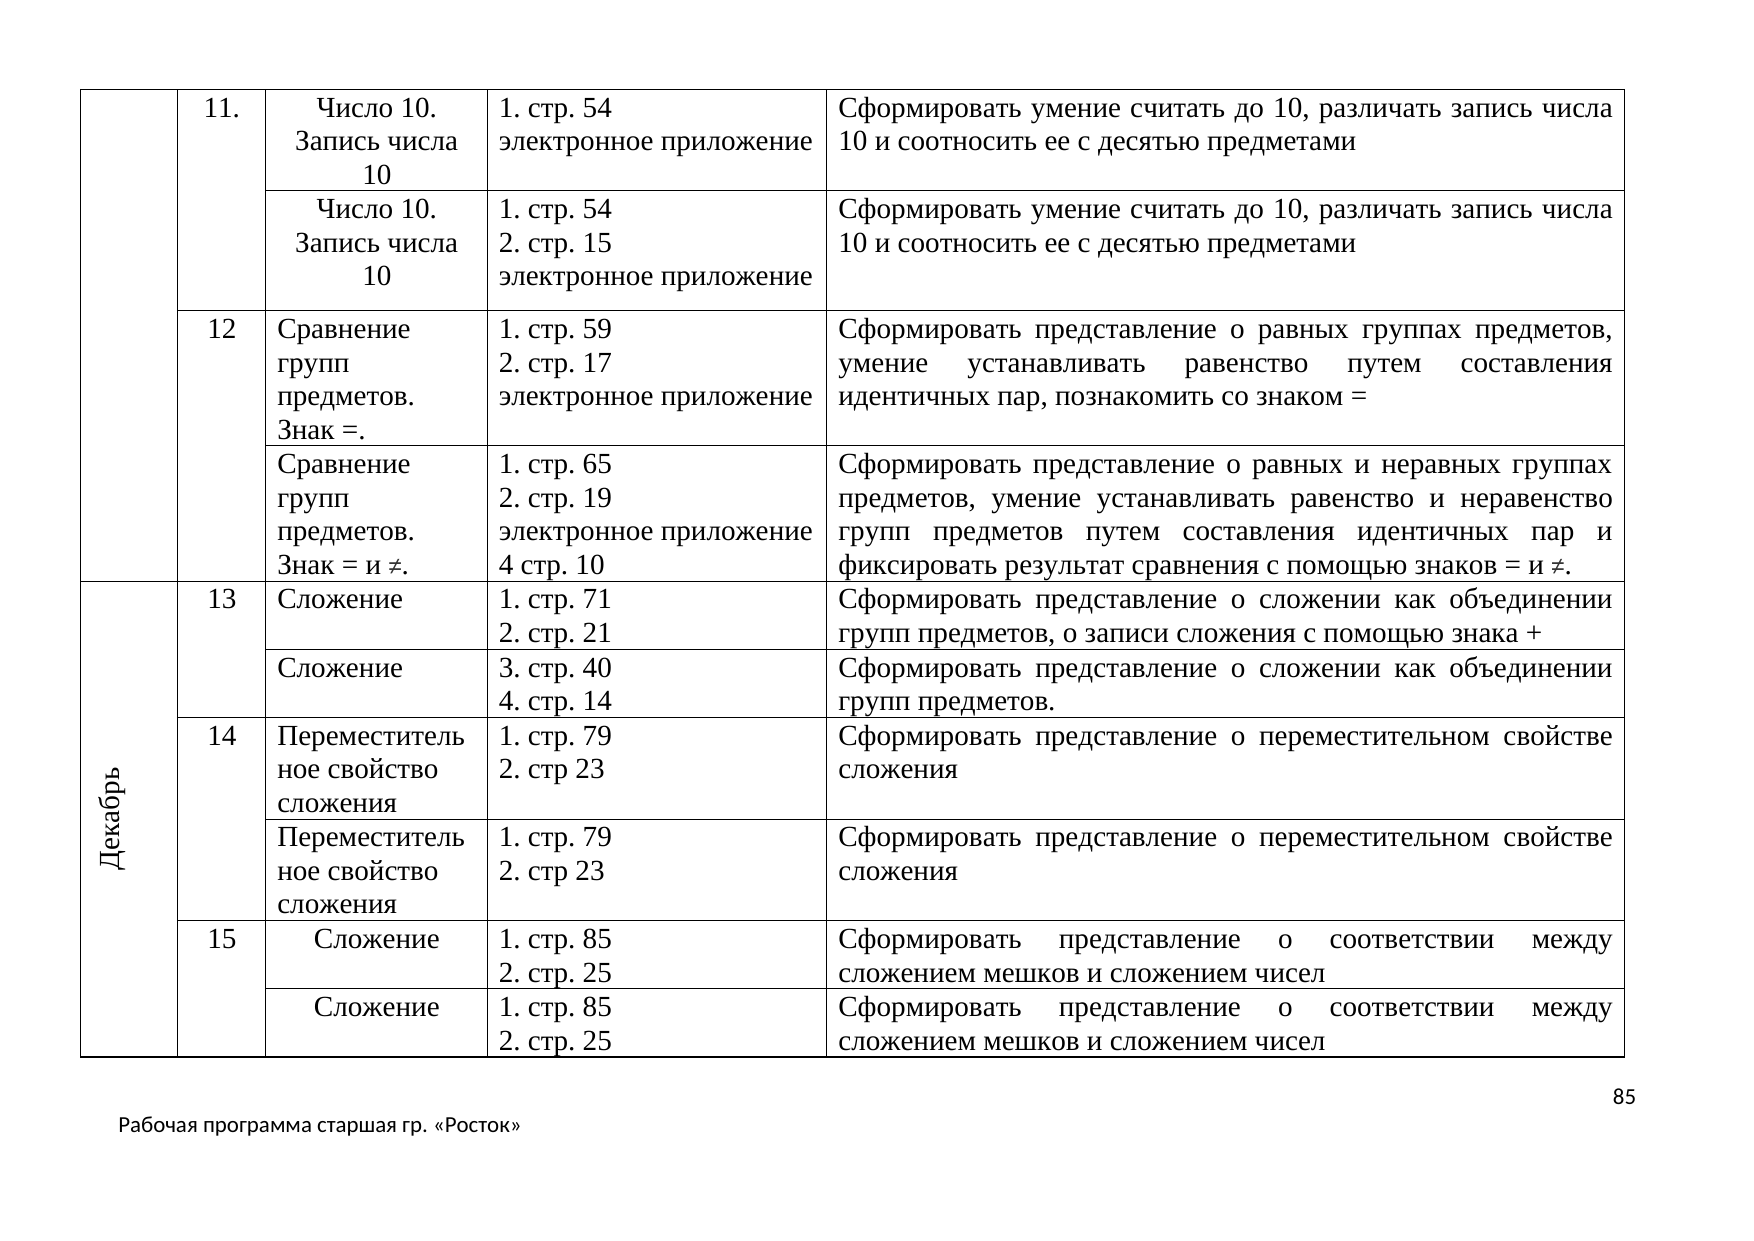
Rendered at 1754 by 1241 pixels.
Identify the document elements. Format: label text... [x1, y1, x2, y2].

table_cell Сложение [266, 582, 487, 649]
table_cell Сформировать представление о переместительном свойстве сложения [827, 820, 1624, 920]
table_cell 14 [178, 718, 265, 920]
table_cell 15 [178, 921, 265, 1056]
table_cell Число 10. Запись числа 10 [266, 90, 487, 190]
table_cell Переместительное свойство сложения [266, 718, 487, 818]
table_cell 11. [178, 90, 265, 310]
table_cell 12 [178, 311, 265, 581]
table_cell 1. стр. 65 2. стр. 19 электронное приложение 4 стр. 10 [488, 446, 826, 581]
table_cell 1. стр. 79 2. стр 23 [488, 718, 826, 818]
table_cell 13 [178, 582, 265, 717]
table_cell Сложение [266, 650, 487, 717]
table_cell Сформировать представление о соответствии между сложением мешков и сложением чисел [827, 921, 1624, 988]
table_cell Сложение [266, 989, 487, 1056]
table_cell 3. стр. 40 4. стр. 14 [488, 650, 826, 717]
table_cell Сложение [266, 921, 487, 988]
table_cell Сформировать умение считать до 10, различать запись числа 10 и соотносить ее с десятью предметами [827, 90, 1624, 190]
table_cell Сформировать представление о равных группах предметов, умение устанавливать равенство путем составления идентичных пар, познакомить со знаком = [827, 311, 1624, 445]
table_cell Сравнение групп предметов. Знак = и ≠. [266, 446, 487, 581]
table_cell 1. стр. 79 2. стр 23 [488, 820, 826, 920]
table_cell 1. стр. 54 электронное приложение [488, 90, 826, 190]
table_cell 1. стр. 85 2. стр. 25 [488, 989, 826, 1056]
table_cell Переместительное свойство сложения [266, 820, 487, 920]
table_cell Сформировать представление о соответствии между сложением мешков и сложением чисел [827, 989, 1624, 1056]
table_cell Сформировать умение считать до 10, различать запись числа 10 и соотносить ее с десятью предметами [827, 191, 1624, 310]
table_cell Декабрь [81, 582, 177, 1056]
table_cell Число 10. Запись числа 10 [266, 191, 487, 310]
table_cell Сформировать представление о равных и неравных группах предметов, умение устанавливать равенство и неравенство групп предметов путем составления идентичных пар и фиксировать результат сравнения с помощью знаков = и ≠. [827, 446, 1624, 581]
table_cell Сформировать представление о сложении как объединении групп предметов, о записи сложения с помощью знака + [827, 582, 1624, 649]
table_cell 1. стр. 71 2. стр. 21 [488, 582, 826, 649]
table_cell Сравнение групп предметов. Знак =. [266, 311, 487, 445]
table_cell 1. стр. 85 2. стр. 25 [488, 921, 826, 988]
table_cell 1. стр. 59 2. стр. 17 электронное приложение [488, 311, 826, 445]
table_cell 1. стр. 54 2. стр. 15 электронное приложение [488, 191, 826, 310]
table_cell Сформировать представление о сложении как объединении групп предметов. [827, 650, 1624, 717]
table_cell Сформировать представление о переместительном свойстве сложения [827, 718, 1624, 818]
